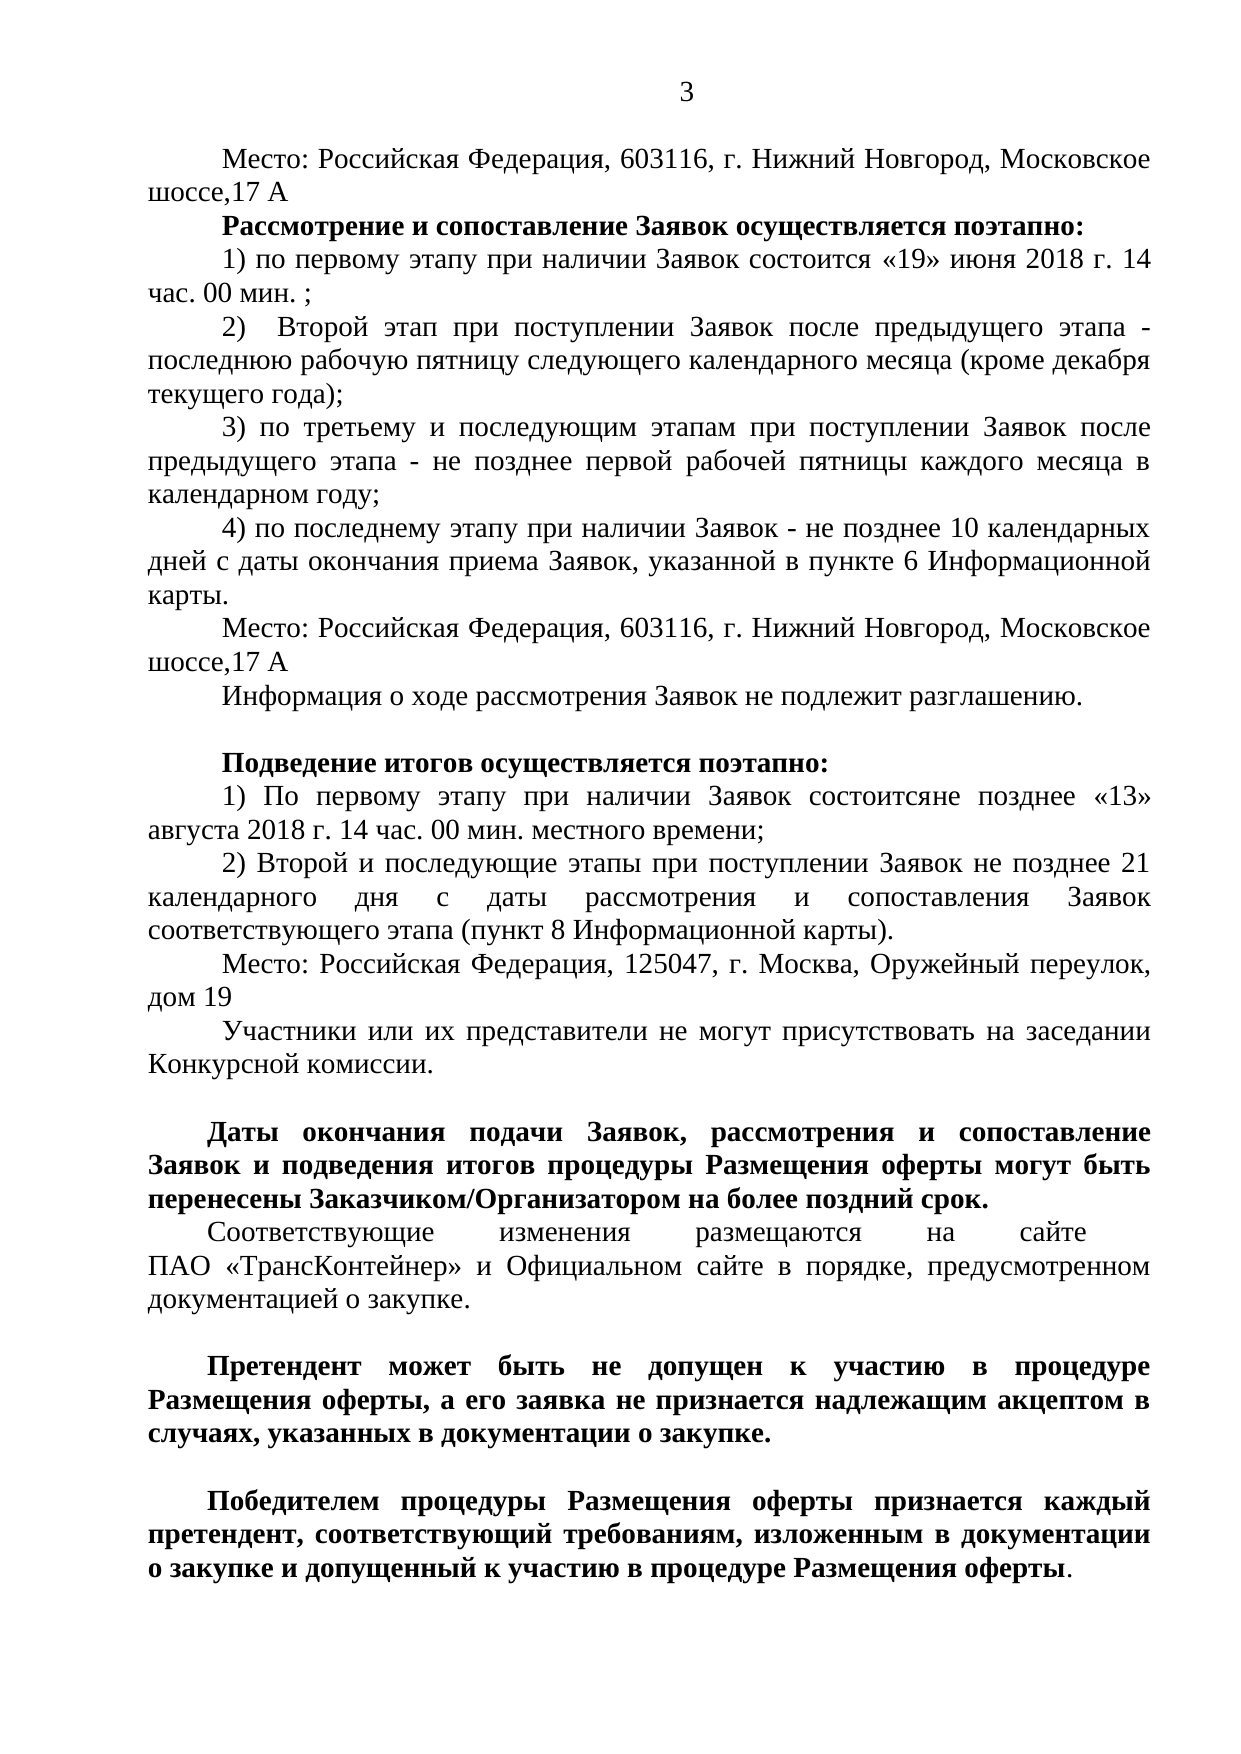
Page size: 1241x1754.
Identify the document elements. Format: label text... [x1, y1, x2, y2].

text Рассмотрение и сопоставление Заявок осуществляется поэтапно: [148, 208, 1152, 242]
text 2) Второй этап при поступлении Заявок после предыдущего этапа - последнюю рабочую пятницу следующего календарного месяца (кроме декабря текущего года); [148, 309, 1152, 409]
text Даты окончания подачи Заявок, рассмотрения и сопоставление Заявок и подведения итогов процедуры Размещения оферты могут быть перенесены Заказчиком/Организатором на более поздний срок. [148, 1114, 1152, 1214]
text 2) Второй и последующие этапы при поступлении Заявок не позднее 21 календарного дня с даты рассмотрения и сопоставления Заявок соответствующего этапа (пункт 8 Информационной карты). [148, 845, 1152, 946]
text 4) по последнему этапу при наличии Заявок - не позднее 10 календарных дней с даты окончания приема Заявок, указанной в пункте 6 Информационной карты. [148, 510, 1152, 611]
text 3) по третьему и последующим этапам при поступлении Заявок после предыдущего этапа - не позднее первой рабочей пятницы каждого месяца в календарном году; [148, 409, 1152, 510]
text Претендент может быть не допущен к участию в процедуре Размещения оферты, а его заявка не признается надлежащим акцептом в случаях, указанных в документации о закупке. [148, 1348, 1152, 1449]
text Информация о ходе рассмотрения Заявок не подлежит разглашению. [221, 678, 1152, 711]
text Подведение итогов осуществляется поэтапно: [148, 745, 1152, 778]
text Место: Российская Федерация, 125047, г. Москва, Оружейный переулок, дом 19 [148, 946, 1152, 1013]
text Место: Российская Федерация, 603116, г. Нижний Новгород, Московское шоссе,17 А [148, 141, 1152, 208]
text 1) По первому этапу при наличии Заявок состоитсяне позднее «13» августа 2018 г. 14 час. 00 мин. местного времени; [148, 778, 1152, 845]
text Победителем процедуры Размещения оферты признается каждый претендент, соответствующий требованиям, изложенным в документации о закупке и допущенный к участию в процедуре Размещения оферты. [148, 1483, 1152, 1583]
text Место: Российская Федерация, 603116, г. Нижний Новгород, Московское шоссе,17 А [148, 611, 1152, 678]
text 1) по первому этапу при наличии Заявок состоится «19» июня 2018 г. 14 час. 00 мин. ; [148, 242, 1152, 309]
text Соответствующие изменения размещаются на сайте ПАО «ТрансКонтейнер» и Официальном сайте в порядке, предусмотренном документацией о закупке. [148, 1214, 1152, 1315]
text Участники или их представители не могут присутствовать на заседании Конкурсной комиссии. [148, 1013, 1152, 1080]
